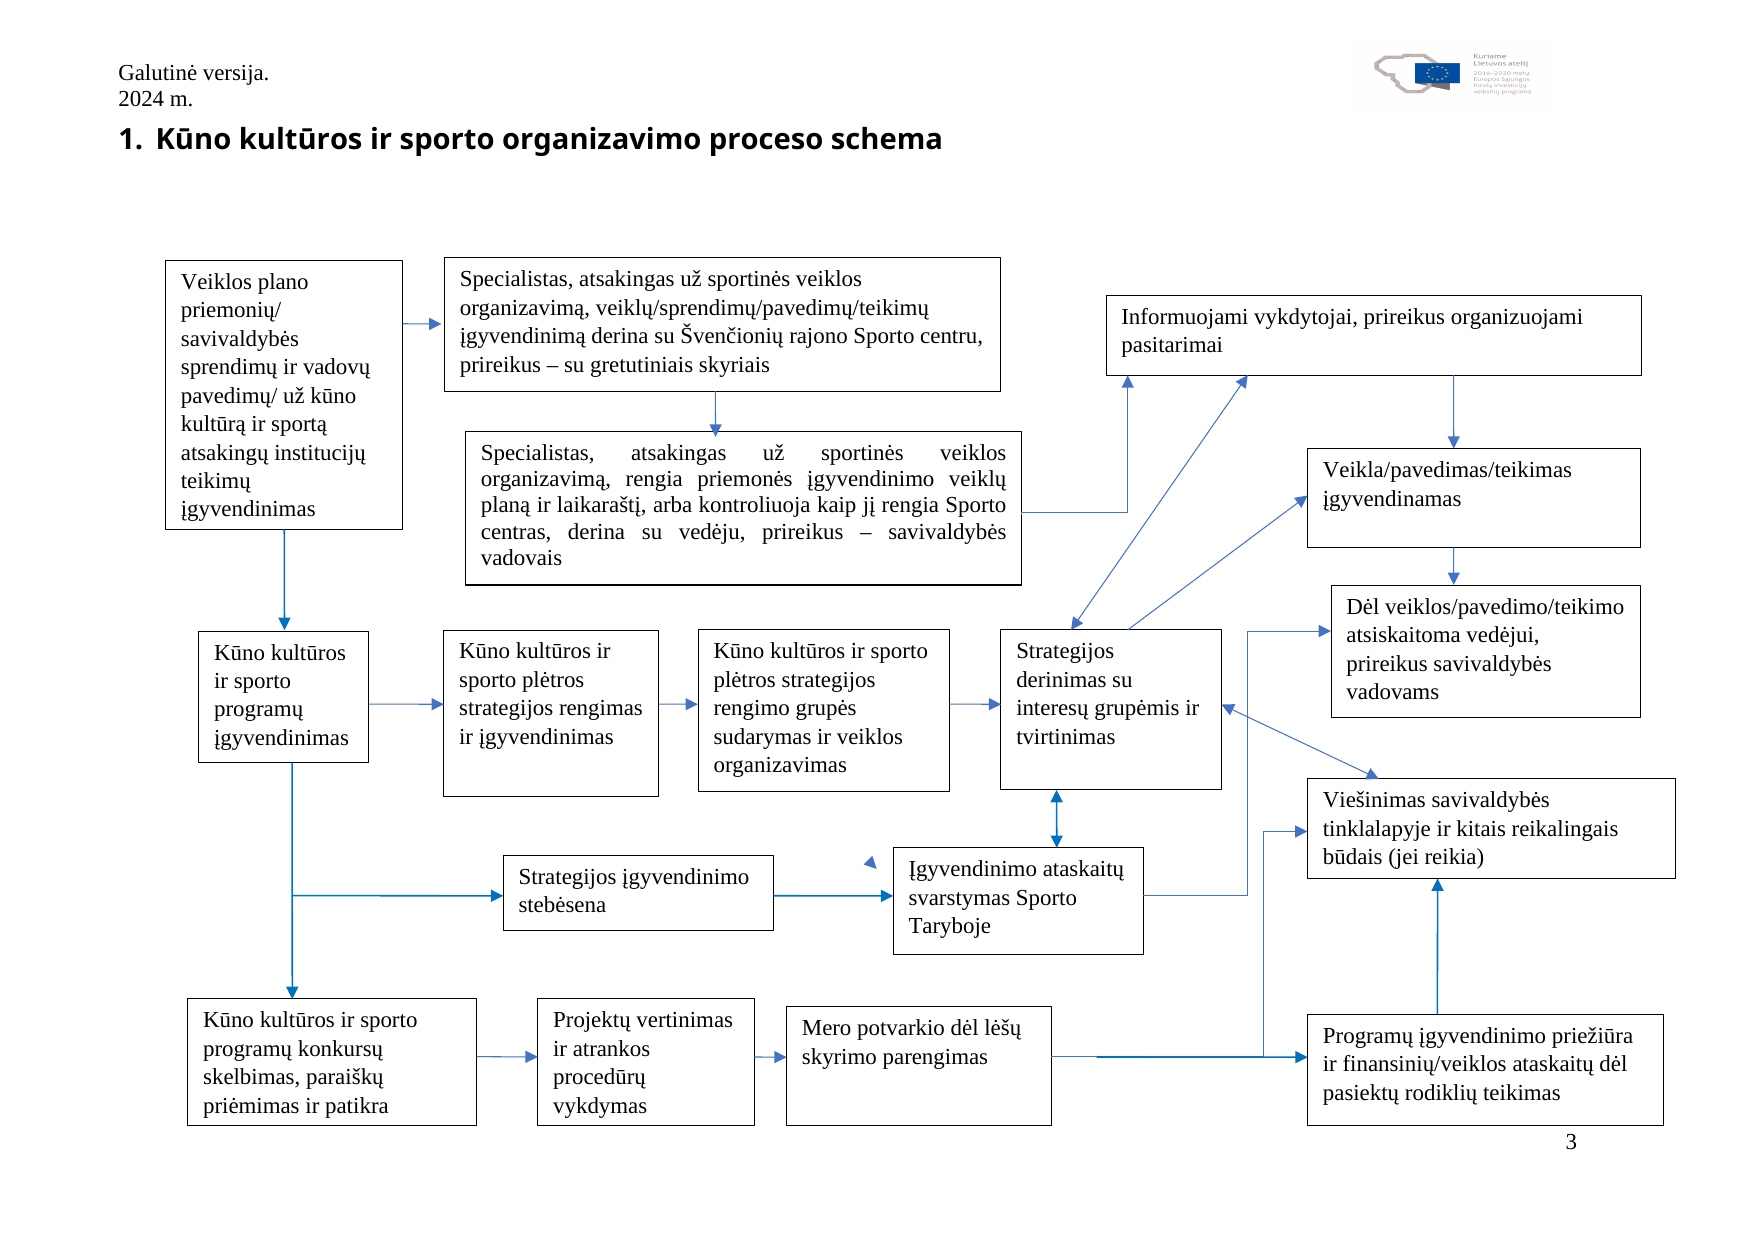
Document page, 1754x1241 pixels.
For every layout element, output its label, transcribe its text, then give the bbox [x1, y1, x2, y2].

subtitle Kūno kultūros ir sporto organizavimo proceso schema [118, 118, 1577, 158]
picture [1348, 39, 1557, 109]
